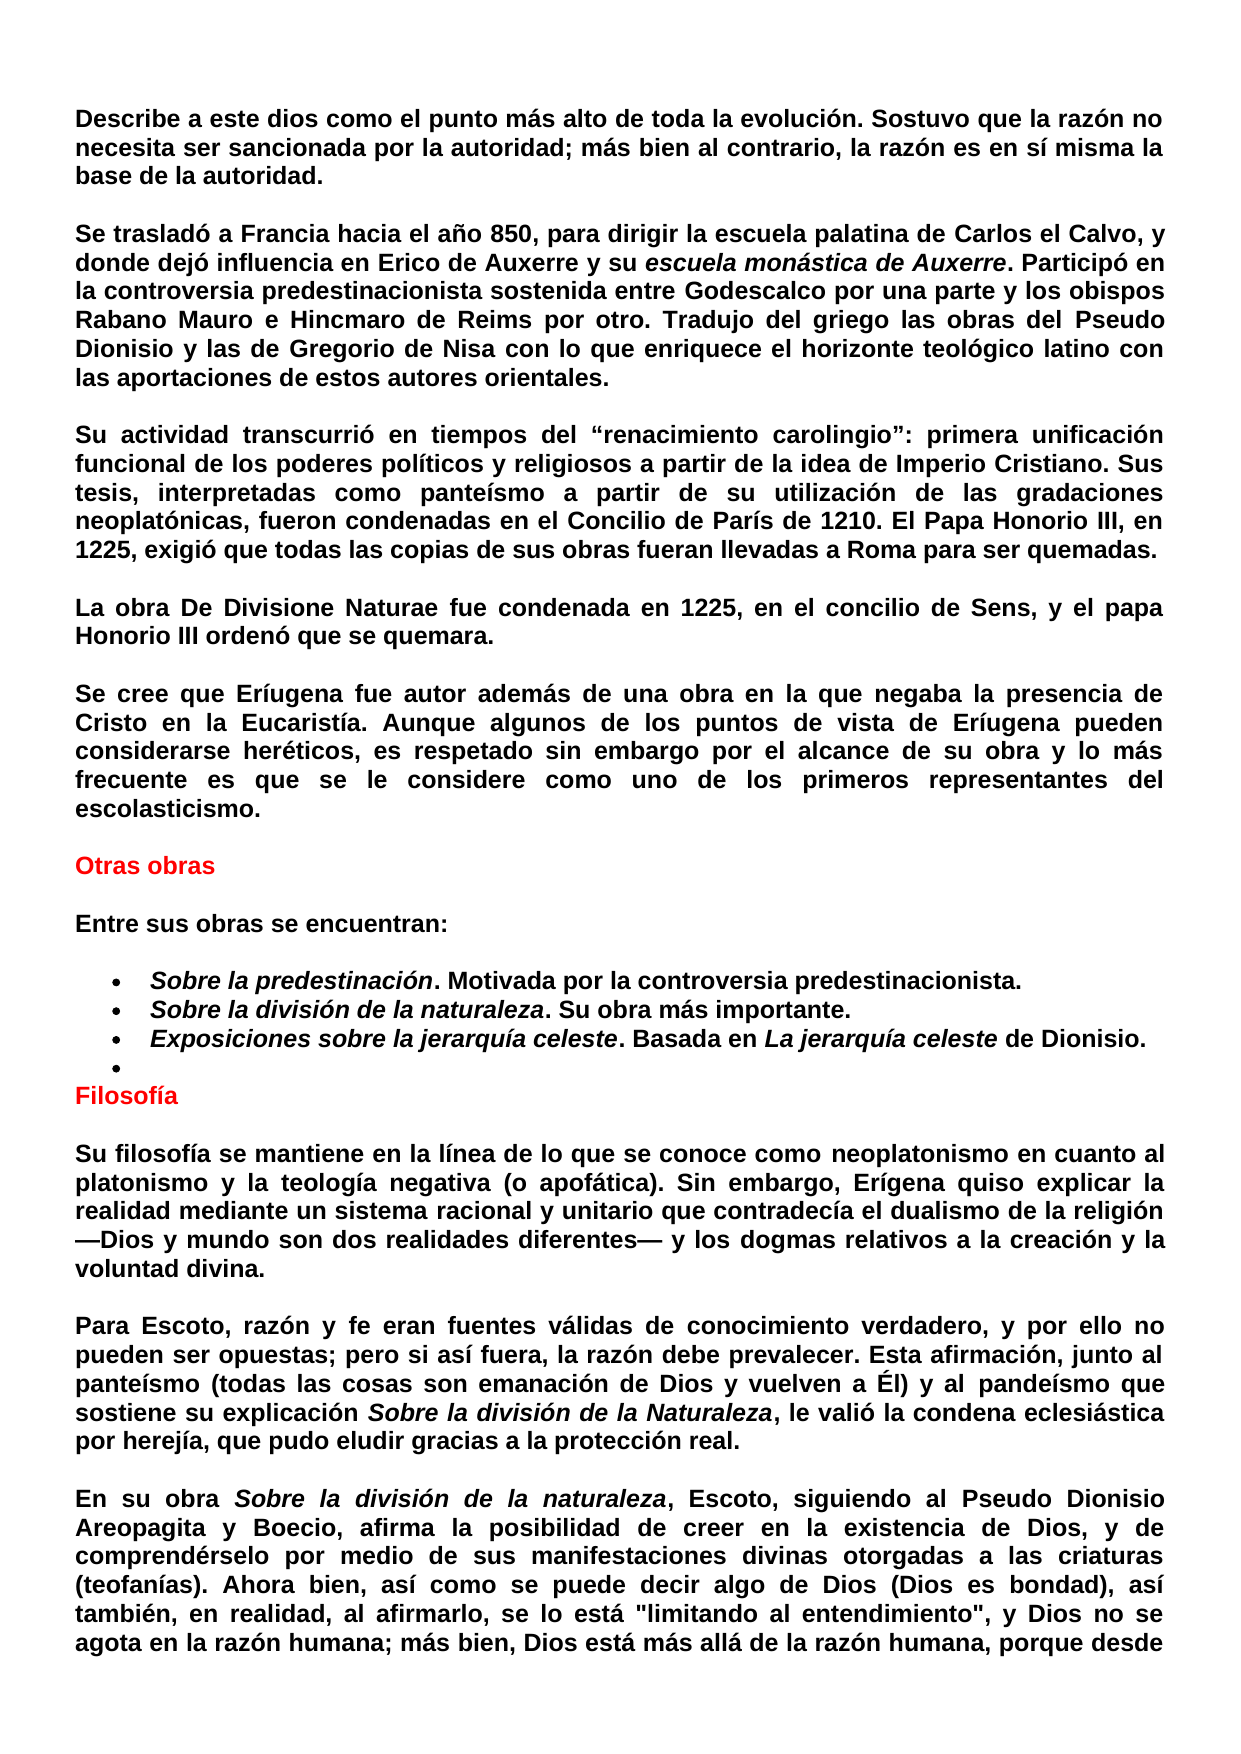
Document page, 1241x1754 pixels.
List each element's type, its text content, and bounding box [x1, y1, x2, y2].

list Exposiciones sobre la jerarquía celeste. Basada en La jerarquía celeste de Dionisio. [112, 1024, 1165, 1052]
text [75, 1484, 1165, 1656]
text Su actividad transcurrió en tiempos del “renacimiento carolingio”: primera unificación funcional de los poderes políticos y religiosos a partir de la idea de Imperio Cristiano. Sus tesis, interpretadas como panteísmo a partir de su utilización de las gradaciones neoplatónicas, fueron condenadas en el Concilio de París de 1210. El Papa Honorio III, en 1225, exigió que todas las copias de sus obras fueran llevadas a Roma para ser quemadas. [75, 420, 1165, 564]
text Se trasladó a Francia hacia el año 850, para dirigir la escuela palatina de Carlos el Calvo, y donde dejó influencia en Erico de Auxerre y su escuela monástica de Auxerre. Participó en la controversia predestinacionista sostenida entre Godescalco por una parte y los obispos Rabano Mauro e Hincmaro de Reims por otro. Tradujo del griego las obras del Pseudo Dionisio y las de Gregorio de Nisa con lo que enriquece el horizonte teológico latino con las aportaciones de estos autores orientales. [75, 219, 1165, 391]
text Entre sus obras se encuentran: [75, 909, 1165, 937]
list Sobre la predestinación. Motivada por la controversia predestinacionista. [112, 966, 1165, 995]
text Para Escoto, razón y fe eran fuentes válidas de conocimiento verdadero, y por ello no pueden ser opuestas; pero si así fuera, la razón debe prevalecer. Esta afirmación, junto al panteísmo (todas las cosas son emanación de Dios y vuelven a Él) y al pandeísmo que sostiene su explicación Sobre la división de la Naturaleza, le valió la condena eclesiástica por herejía, que pudo eludir gracias a la protección real. [75, 1311, 1165, 1455]
text Su filosofía se mantiene en la línea de lo que se conoce como neoplatonismo en cuanto al platonismo y la teología negativa (o apofática). Sin embargo, Erígena quiso explicar la realidad mediante un sistema racional y unitario que contradecía el dualismo de la religión —Dios y mundo son dos realidades diferentes— y los dogmas relativos a la creación y la voluntad divina. [75, 1139, 1165, 1282]
text La obra De Divisione Naturae fue condenada en 1225, en el concilio de Sens, y el papa Honorio III ordenó que se quemara. [75, 592, 1165, 650]
text Se cree que Eríugena fue autor además de una obra en la que negaba la presencia de Cristo en la Eucaristía. Aunque algunos de los puntos de vista de Eríugena pueden considerarse heréticos, es respetado sin embargo por el alcance de su obra y lo más frecuente es que se le considere como uno de los primeros representantes del escolasticismo. [75, 650, 1165, 822]
subtitle Otras obras [75, 851, 1165, 880]
text Describe a este dios como el punto más alto de toda la evolución. Sostuvo que la razón no necesita ser sancionada por la autoridad; más bien al contrario, la razón es en sí misma la base de la autoridad. [75, 104, 1165, 190]
list Sobre la división de la naturaleza. Su obra más importante. [112, 995, 1165, 1024]
subtitle Filosofía [75, 1081, 1165, 1110]
